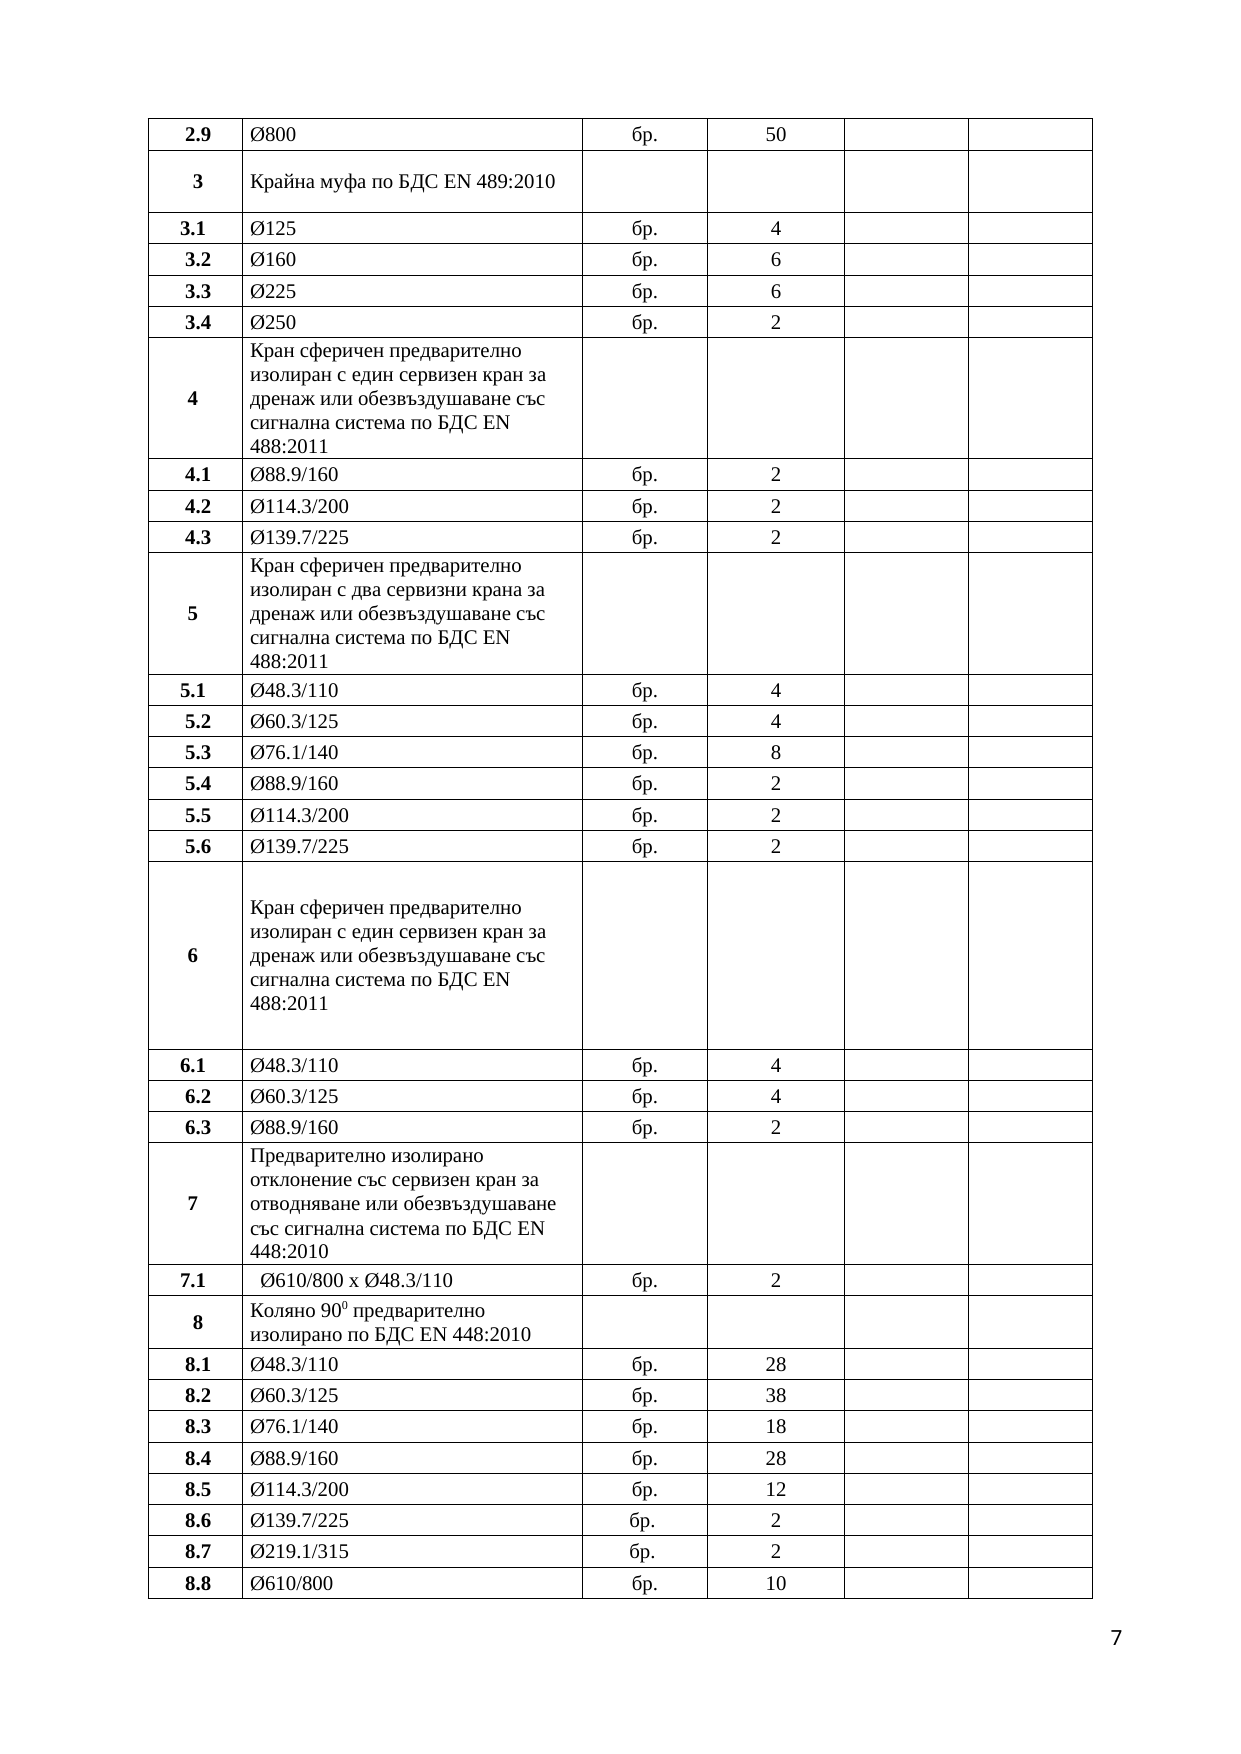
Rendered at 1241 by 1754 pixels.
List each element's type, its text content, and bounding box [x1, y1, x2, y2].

table_cell [969, 1081, 1092, 1111]
table_cell бр. [583, 1411, 707, 1442]
table_cell [969, 1536, 1092, 1567]
table_cell 4.2 [149, 491, 242, 521]
table_cell 8.5 [149, 1474, 242, 1504]
table_cell 5 [149, 553, 242, 673]
table_cell Ø60.3/125 [243, 1081, 582, 1111]
table_cell [845, 1411, 968, 1442]
table_cell 3.2 [149, 244, 242, 274]
table_cell [708, 1143, 844, 1263]
table_cell [969, 553, 1092, 673]
table_cell [845, 768, 968, 798]
table_cell Ø114.3/200 [243, 1474, 582, 1504]
table_cell Ø219.1/315 [243, 1536, 582, 1567]
table_cell бр. [583, 276, 707, 306]
table_cell 8.4 [149, 1443, 242, 1473]
table_cell [969, 800, 1092, 830]
table_cell бр. [583, 1568, 707, 1598]
table_cell [969, 1505, 1092, 1535]
table_cell бр. [583, 768, 707, 798]
table_cell бр. [583, 307, 707, 337]
table_cell [845, 307, 968, 337]
table_cell Ø88.9/160 [243, 459, 582, 489]
table_cell 4 [708, 675, 844, 705]
table_cell [969, 307, 1092, 337]
table_cell Ø88.9/160 [243, 768, 582, 798]
table_cell 3 [149, 151, 242, 212]
table_cell 4 [149, 338, 242, 458]
table_cell бр. [583, 1474, 707, 1504]
table_cell Ø250 [243, 307, 582, 337]
table_cell [969, 737, 1092, 767]
table_cell 6.1 [149, 1050, 242, 1080]
table_cell [845, 553, 968, 673]
table_cell бр. [583, 675, 707, 705]
table_cell Ø160 [243, 244, 582, 274]
table_cell бр. [583, 1349, 707, 1379]
table_cell [969, 276, 1092, 306]
table_cell 8.7 [149, 1536, 242, 1567]
table_cell бр. [583, 459, 707, 489]
table_cell [969, 862, 1092, 1048]
table_cell [969, 1380, 1092, 1410]
table_cell 2.9 [149, 119, 242, 149]
table_cell [845, 522, 968, 552]
table_cell бр. [583, 1536, 707, 1567]
table_cell 8.3 [149, 1411, 242, 1442]
table_cell бр. [583, 1443, 707, 1473]
table_cell [969, 491, 1092, 521]
table_cell [969, 459, 1092, 489]
table_cell [969, 1474, 1092, 1504]
table_cell [708, 862, 844, 1048]
table_cell [845, 1349, 968, 1379]
table_cell [845, 1505, 968, 1535]
table_cell Ø60.3/125 [243, 706, 582, 736]
table_cell 6 [708, 244, 844, 274]
table_cell [845, 1296, 968, 1348]
table_cell 3.4 [149, 307, 242, 337]
table_cell [845, 1474, 968, 1504]
table_cell [845, 706, 968, 736]
table_cell [969, 151, 1092, 212]
table_cell 8 [708, 737, 844, 767]
table_cell [845, 213, 968, 243]
table_cell 6.3 [149, 1112, 242, 1142]
table_cell Кран сферичен предварително изолиран с един сервизен кран за дренаж или обезвъздушаване със сигнална система по БДС EN 488:2011 [243, 338, 582, 458]
table_cell [845, 737, 968, 767]
table_cell [845, 862, 968, 1048]
table_cell [969, 1349, 1092, 1379]
table_cell бр. [583, 213, 707, 243]
table_cell Крайна муфа по БДС EN 489:2010 [243, 151, 582, 212]
table_cell [708, 151, 844, 212]
table_cell 3.3 [149, 276, 242, 306]
table_cell 2 [708, 522, 844, 552]
table_cell [845, 459, 968, 489]
table_cell 28 [708, 1349, 844, 1379]
table_cell 5.4 [149, 768, 242, 798]
table_cell [845, 1536, 968, 1567]
table_cell 6.2 [149, 1081, 242, 1111]
table_cell [845, 244, 968, 274]
table_cell Ø800 [243, 119, 582, 149]
table_cell [969, 1443, 1092, 1473]
table_cell 8.6 [149, 1505, 242, 1535]
table_cell [969, 1296, 1092, 1348]
table_cell бр. [583, 831, 707, 861]
table_cell 2 [708, 491, 844, 521]
table_cell [845, 491, 968, 521]
table_cell [583, 1296, 707, 1348]
table_cell [969, 768, 1092, 798]
table_cell бр. [583, 706, 707, 736]
table_cell Ø610/800 [243, 1568, 582, 1598]
table_cell [583, 338, 707, 458]
table_cell 6 [708, 276, 844, 306]
table_cell Ø48.3/110 [243, 675, 582, 705]
table_cell бр. [583, 737, 707, 767]
table_cell [969, 244, 1092, 274]
table_cell [969, 338, 1092, 458]
table_cell бр. [583, 1265, 707, 1295]
table_cell Ø139.7/225 [243, 522, 582, 552]
table_cell [583, 862, 707, 1048]
table_cell [845, 831, 968, 861]
table_cell 2 [708, 1112, 844, 1142]
table_cell [969, 522, 1092, 552]
table_cell [845, 1380, 968, 1410]
table_cell 5.3 [149, 737, 242, 767]
table_cell Ø60.3/125 [243, 1380, 582, 1410]
table_cell 2 [708, 800, 844, 830]
table_cell 5.2 [149, 706, 242, 736]
table_cell 38 [708, 1380, 844, 1410]
table_cell бр. [583, 119, 707, 149]
table_cell [708, 338, 844, 458]
table_cell [708, 1296, 844, 1348]
table_cell Ø225 [243, 276, 582, 306]
table_cell [583, 1143, 707, 1263]
table_cell Ø76.1/140 [243, 1411, 582, 1442]
table_cell 5.5 [149, 800, 242, 830]
table_cell бр. [583, 1050, 707, 1080]
table_cell Ø114.3/200 [243, 800, 582, 830]
table_cell Ø48.3/110 [243, 1050, 582, 1080]
table_cell [583, 553, 707, 673]
table_cell бр. [583, 1081, 707, 1111]
table_cell 2 [708, 768, 844, 798]
table_cell [969, 119, 1092, 149]
table_cell 5.1 [149, 675, 242, 705]
table_cell Ø125 [243, 213, 582, 243]
table_cell Ø76.1/140 [243, 737, 582, 767]
table_cell Ø88.9/160 [243, 1443, 582, 1473]
table_cell [845, 675, 968, 705]
table_cell 4.1 [149, 459, 242, 489]
table_cell бр. [583, 244, 707, 274]
table_cell [969, 1050, 1092, 1080]
table_cell 4 [708, 1050, 844, 1080]
table_cell 28 [708, 1443, 844, 1473]
table_cell [845, 276, 968, 306]
table_cell [845, 1568, 968, 1598]
table_cell [969, 1411, 1092, 1442]
table_cell бр. [583, 522, 707, 552]
table_cell 2 [708, 1505, 844, 1535]
table_cell бр. [583, 491, 707, 521]
table_cell Ø114.3/200 [243, 491, 582, 521]
table_cell 4 [708, 1081, 844, 1111]
table_cell 6 [149, 862, 242, 1048]
table_cell [969, 1265, 1092, 1295]
table_cell 50 [708, 119, 844, 149]
table_cell 3.1 [149, 213, 242, 243]
table_cell [845, 1112, 968, 1142]
table_cell 4.3 [149, 522, 242, 552]
table_cell [969, 1112, 1092, 1142]
table_cell [845, 338, 968, 458]
table_cell бр. [583, 1380, 707, 1410]
table_cell Предварително изолирано отклонение със сервизен кран за отводняване или обезвъздушаване със сигнална система по БДС EN 448:2010 [243, 1143, 582, 1263]
table_cell 7.1 [149, 1265, 242, 1295]
table_cell Ø88.9/160 [243, 1112, 582, 1142]
table_cell [845, 800, 968, 830]
table_cell [969, 213, 1092, 243]
table_cell [969, 675, 1092, 705]
table_cell [583, 151, 707, 212]
table_cell бр. [583, 1112, 707, 1142]
table_cell [845, 1265, 968, 1295]
table_cell Ø48.3/110 [243, 1349, 582, 1379]
table_cell 7 [149, 1143, 242, 1263]
table_cell [969, 1568, 1092, 1598]
table_cell [845, 1443, 968, 1473]
table_cell [845, 1050, 968, 1080]
table_cell 4 [708, 706, 844, 736]
table_cell [969, 706, 1092, 736]
table_cell Кран сферичен предварително изолиран с един сервизен кран за дренаж или обезвъздушаване със сигнална система по БДС EN 488:2011 [243, 862, 582, 1048]
table_cell [969, 831, 1092, 861]
table_cell Ø610/800 х Ø48.3/110 [243, 1265, 582, 1295]
table_cell [845, 119, 968, 149]
table_cell 2 [708, 307, 844, 337]
table_cell бр. [583, 1505, 707, 1535]
table_cell [708, 553, 844, 673]
table_cell 10 [708, 1568, 844, 1598]
table_cell 8.1 [149, 1349, 242, 1379]
table_cell [845, 151, 968, 212]
table_cell Ø139.7/225 [243, 831, 582, 861]
table_cell 18 [708, 1411, 844, 1442]
table_cell 2 [708, 831, 844, 861]
table_cell 8.2 [149, 1380, 242, 1410]
table_cell [845, 1081, 968, 1111]
table_cell 2 [708, 1536, 844, 1567]
table_cell 8 [149, 1296, 242, 1348]
table_cell 8.8 [149, 1568, 242, 1598]
table_cell Кран сферичен предварително изолиран с два сервизни крана за дренаж или обезвъздушаване със сигнална система по БДС EN 488:2011 [243, 553, 582, 673]
table_cell 5.6 [149, 831, 242, 861]
table_cell 4 [708, 213, 844, 243]
table_cell Коляно 900 предварително изолирано по БДС EN 448:2010 [243, 1296, 582, 1348]
table_cell [845, 1143, 968, 1263]
table_cell [969, 1143, 1092, 1263]
table_cell Ø139.7/225 [243, 1505, 582, 1535]
table_cell 2 [708, 1265, 844, 1295]
table_cell 2 [708, 459, 844, 489]
table_cell бр. [583, 800, 707, 830]
table_cell 12 [708, 1474, 844, 1504]
